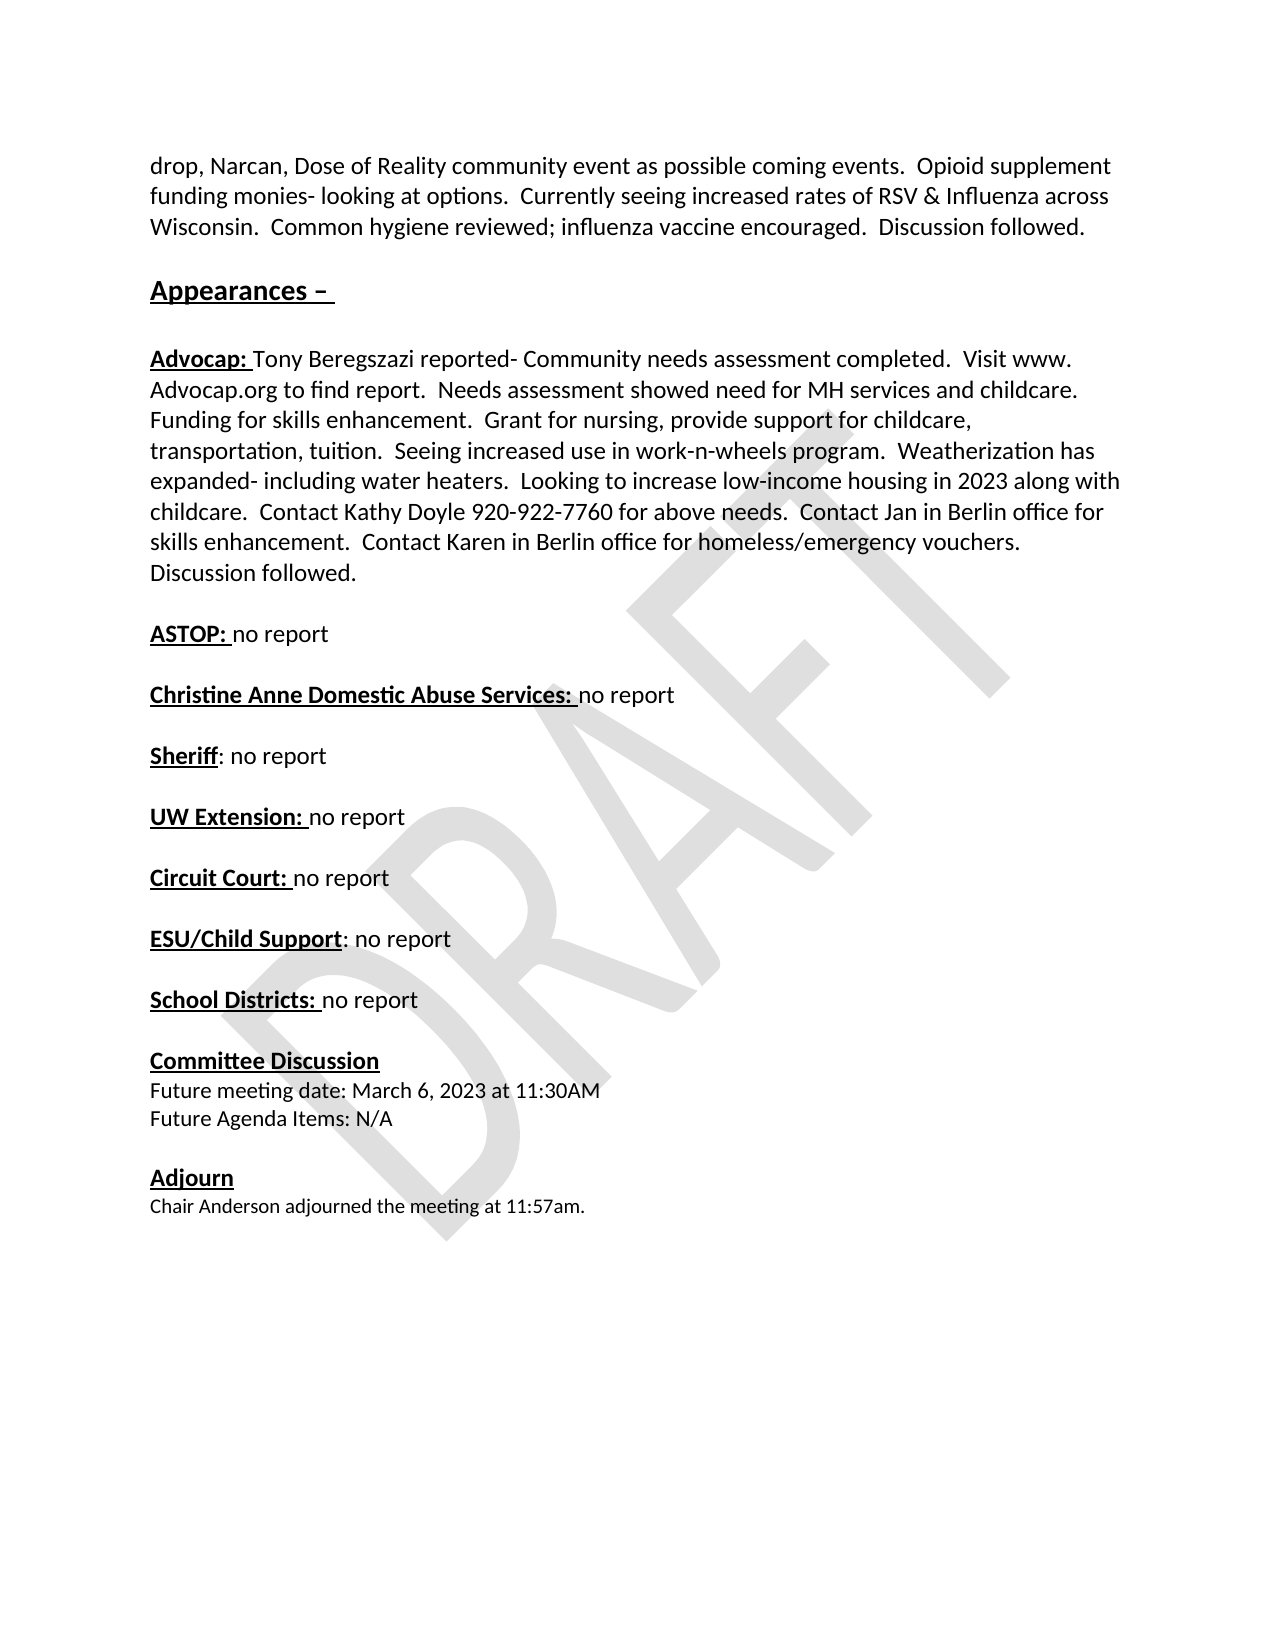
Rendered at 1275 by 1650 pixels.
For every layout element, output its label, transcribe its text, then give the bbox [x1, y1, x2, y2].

text Chair Anderson adjourned the meeting at 11:57am. [150, 1193, 1125, 1218]
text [150, 150, 1125, 242]
text Committee Discussion [150, 1015, 1125, 1076]
text UW Extension: no report [150, 801, 1125, 832]
text Christine Anne Domestic Abuse Services: no report [150, 679, 1125, 709]
text ESU/Child Support: no report [150, 923, 1125, 954]
text Appearances – [150, 272, 1125, 308]
text Future Agenda Items: N/A Adjourn [150, 1104, 1125, 1193]
text ASTOP: no report [150, 618, 1125, 648]
text Advocap: Tony Beregszazi reported- Community needs assessment completed. Visit www. Advocap.org to find report. Needs assessment showed need for MH services and childcare. Funding for skills enhancement. Grant for nursing, provide support for childcare, transportation, tuition. Seeing increased use in work-n-wheels program. Weatherization has expanded- including water heaters. Looking to increase low-income housing in 2023 along with childcare. Contact Kathy Doyle 920-922-7760 for above needs. Contact Jan in Berlin office for skills enhancement. Contact Karen in Berlin office for homeless/emergency vouchers. Discussion followed. [150, 343, 1125, 587]
text School Districts: no report [150, 984, 1125, 1015]
text Sheriff: no report [150, 740, 1125, 771]
text Circuit Court: no report [150, 862, 1125, 893]
text Future meeting date: March 6, 2023 at 11:30AM [150, 1076, 1125, 1104]
